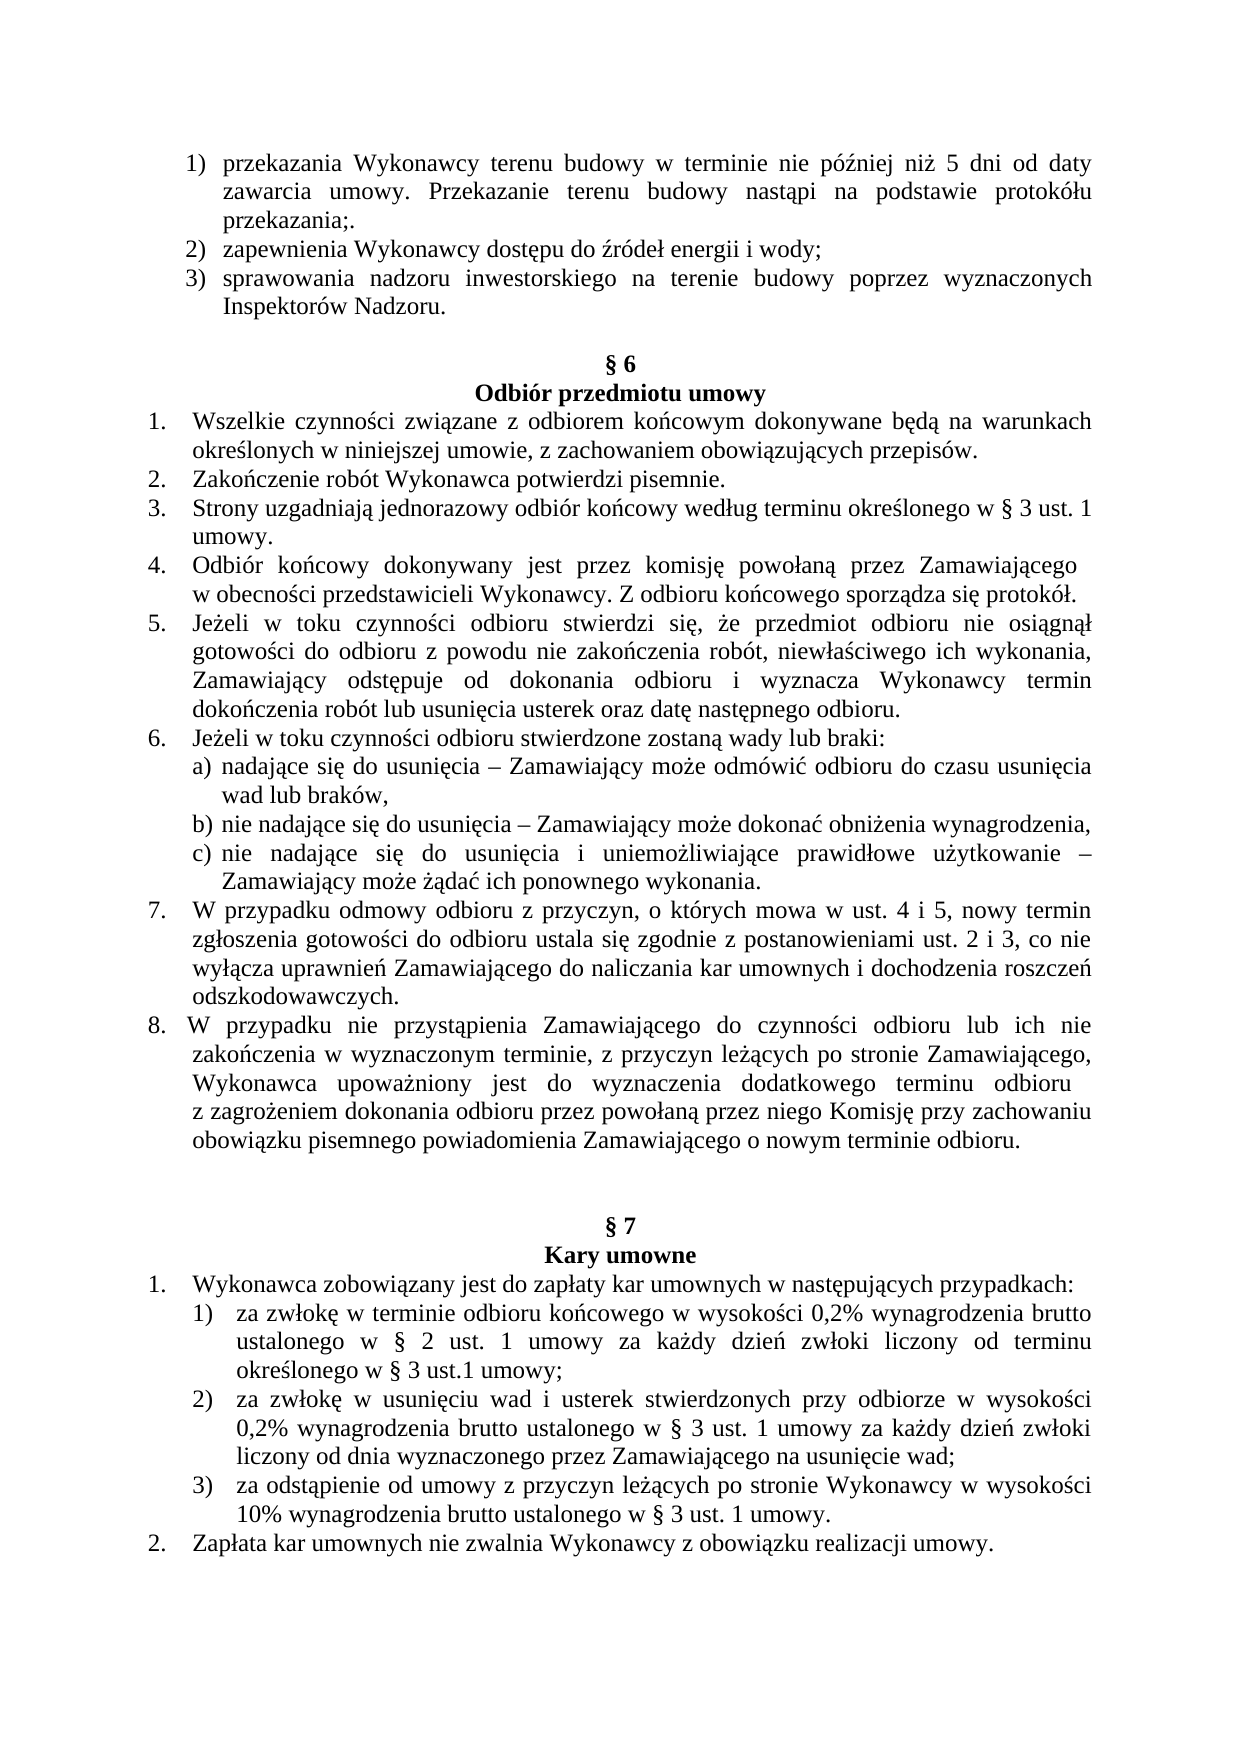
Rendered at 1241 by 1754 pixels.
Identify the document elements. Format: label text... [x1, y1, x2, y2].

text Kary umowne [148, 1240, 1093, 1269]
list nadające się do usunięcia – Zamawiający może odmówić odbioru do czasu usunięcia wad lub braków, [192, 751, 1093, 809]
list zapewnienia Wykonawcy dostępu do źródeł energii i wody; [185, 234, 1093, 263]
list Zakończenie robót Wykonawca potwierdzi pisemnie. [148, 464, 1093, 493]
list sprawowania nadzoru inwestorskiego na terenie budowy poprzez wyznaczonych Inspektorów Nadzoru. [185, 263, 1093, 320]
list Wykonawca zobowiązany jest do zapłaty kar umownych w następujących przypadkach: [148, 1269, 1093, 1298]
list nie nadające się do usunięcia i uniemożliwiające prawidłowe użytkowanie – Zamawiający może żądać ich ponownego wykonania. [192, 838, 1093, 895]
list W przypadku odmowy odbioru z przyczyn, o których mowa w ust. 4 i 5, nowy termin zgłoszenia gotowości do odbioru ustala się zgodnie z postanowieniami ust. 2 i 3, co nie wyłącza uprawnień Zamawiającego do naliczania kar umownych i dochodzenia roszczeń odszkodowawczych. [148, 895, 1093, 1010]
list W przypadku nie przystąpienia Zamawiającego do czynności odbioru lub ich nie zakończenia w wyznaczonym terminie, z przyczyn leżących po stronie Zamawiającego, Wykonawca upoważniony jest do wyznaczenia dodatkowego terminu odbioru z zagrożeniem dokonania odbioru przez powołaną przez niego Komisję przy zachowaniu obowiązku pisemnego powiadomienia Zamawiającego o nowym terminie odbioru. [148, 1010, 1093, 1154]
list Odbiór końcowy dokonywany jest przez komisję powołaną przez Zamawiającego w obecności przedstawicieli Wykonawcy. Z odbioru końcowego sporządza się protokół. [148, 550, 1093, 608]
list przekazania Wykonawcy terenu budowy w terminie nie później niż 5 dni od daty zawarcia umowy. Przekazanie terenu budowy nastąpi na podstawie protokółu przekazania;. [185, 148, 1093, 234]
text Odbiór przedmiotu umowy [148, 378, 1093, 406]
list za zwłokę w terminie odbioru końcowego w wysokości 0,2% wynagrodzenia brutto ustalonego w § 2 ust. 1 umowy za każdy dzień zwłoki liczony od terminu określonego w § 3 ust.1 umowy; [192, 1298, 1093, 1384]
list Strony uzgadniają jednorazowy odbiór końcowy według terminu określonego w § 3 ust. 1 umowy. [148, 493, 1093, 550]
list za zwłokę w usunięciu wad i usterek stwierdzonych przy odbiorze w wysokości 0,2% wynagrodzenia brutto ustalonego w § 3 ust. 1 umowy za każdy dzień zwłoki liczony od dnia wyznaczonego przez Zamawiającego na usunięcie wad; [192, 1384, 1093, 1470]
list Jeżeli w toku czynności odbioru stwierdzone zostaną wady lub braki: [148, 723, 1093, 751]
text § 6 [148, 349, 1093, 378]
text § 7 [148, 1211, 1093, 1240]
list Zapłata kar umownych nie zwalnia Wykonawcy z obowiązku realizacji umowy. [148, 1528, 1093, 1556]
list za odstąpienie od umowy z przyczyn leżących po stronie Wykonawcy w wysokości 10% wynagrodzenia brutto ustalonego w § 3 ust. 1 umowy. [192, 1470, 1093, 1528]
list Wszelkie czynności związane z odbiorem końcowym dokonywane będą na warunkach określonych w niniejszej umowie, z zachowaniem obowiązujących przepisów. [148, 406, 1093, 464]
list Jeżeli w toku czynności odbioru stwierdzi się, że przedmiot odbioru nie osiągnął gotowości do odbioru z powodu nie zakończenia robót, niewłaściwego ich wykonania, Zamawiający odstępuje od dokonania odbioru i wyznacza Wykonawcy termin dokończenia robót lub usunięcia usterek oraz datę następnego odbioru. [148, 608, 1093, 723]
list nie nadające się do usunięcia – Zamawiający może dokonać obniżenia wynagrodzenia, [192, 809, 1093, 838]
